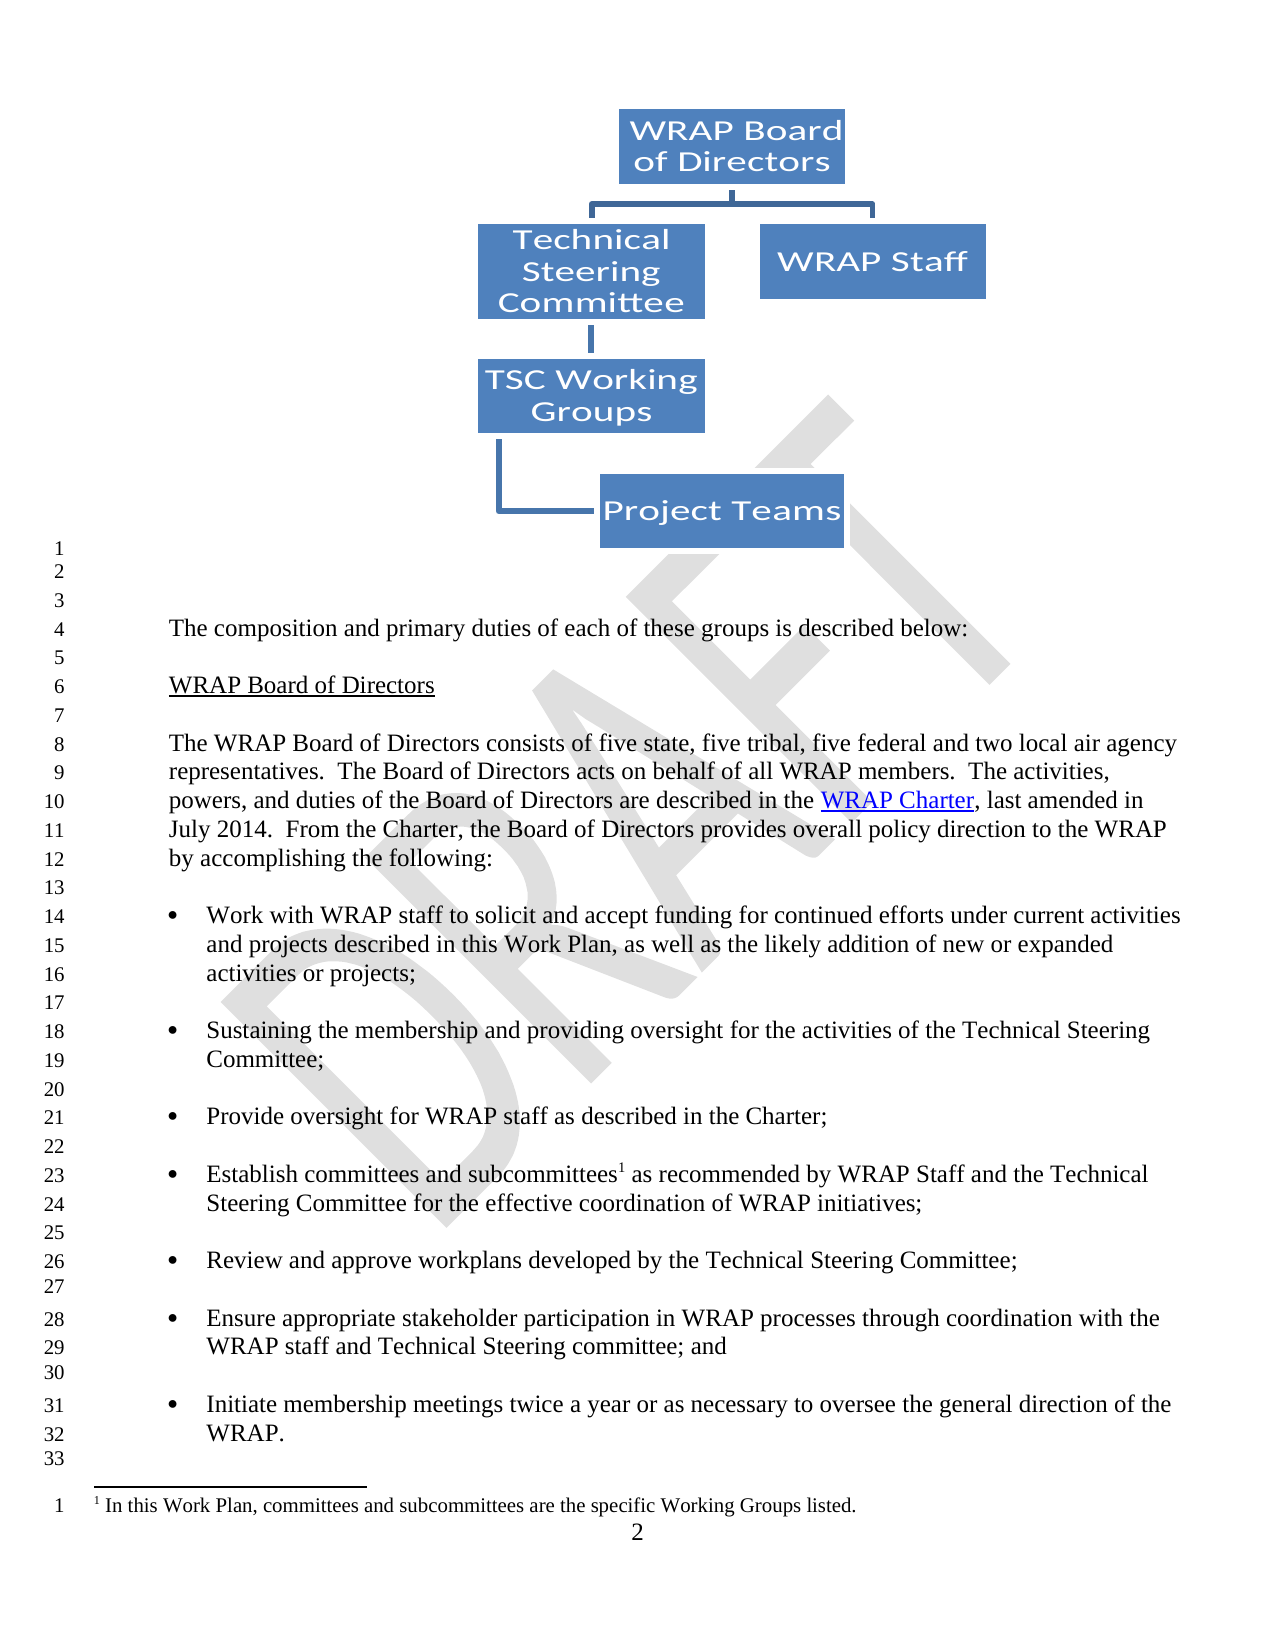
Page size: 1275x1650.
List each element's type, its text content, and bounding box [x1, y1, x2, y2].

text The composition and primary duties of each of these groups is described below: [169, 613, 1181, 641]
list Establish committees and subcommittees as recommended by WRAP Staff and the Technical Steering Committee for the effective coordination of WRAP initiatives; [169, 1159, 1181, 1216]
list Ensure appropriate stakeholder participation in WRAP processes through coordination with the WRAP staff and Technical Steering committee; and [169, 1303, 1181, 1360]
list Sustaining the membership and providing oversight for the activities of the Technical Steering Committee; [169, 1015, 1181, 1073]
text WRAP Board of Directors [169, 670, 1181, 699]
list Provide oversight for WRAP staff as described in the Charter; [169, 1101, 1181, 1130]
list Review and approve workplans developed by the Technical Steering Committee; [169, 1245, 1181, 1274]
list Initiate membership meetings twice a year or as necessary to oversee the general direction of the WRAP. [169, 1389, 1181, 1446]
list Work with WRAP staff to solicit and accept funding for continued efforts under current activities and projects described in this Work Plan, as well as the likely addition of new or expanded activities or projects; [169, 900, 1181, 986]
text The WRAP Board of Directors consists of five state, five tribal, five federal and two local air agency representatives. The Board of Directors acts on behalf of all WRAP members. The activities, powers, and duties of the Board of Directors are described in the WRAP Charter, last amended in July 2014. From the Charter, the Board of Directors provides overall policy direction to the WRAP by accomplishing the following: [169, 728, 1181, 871]
